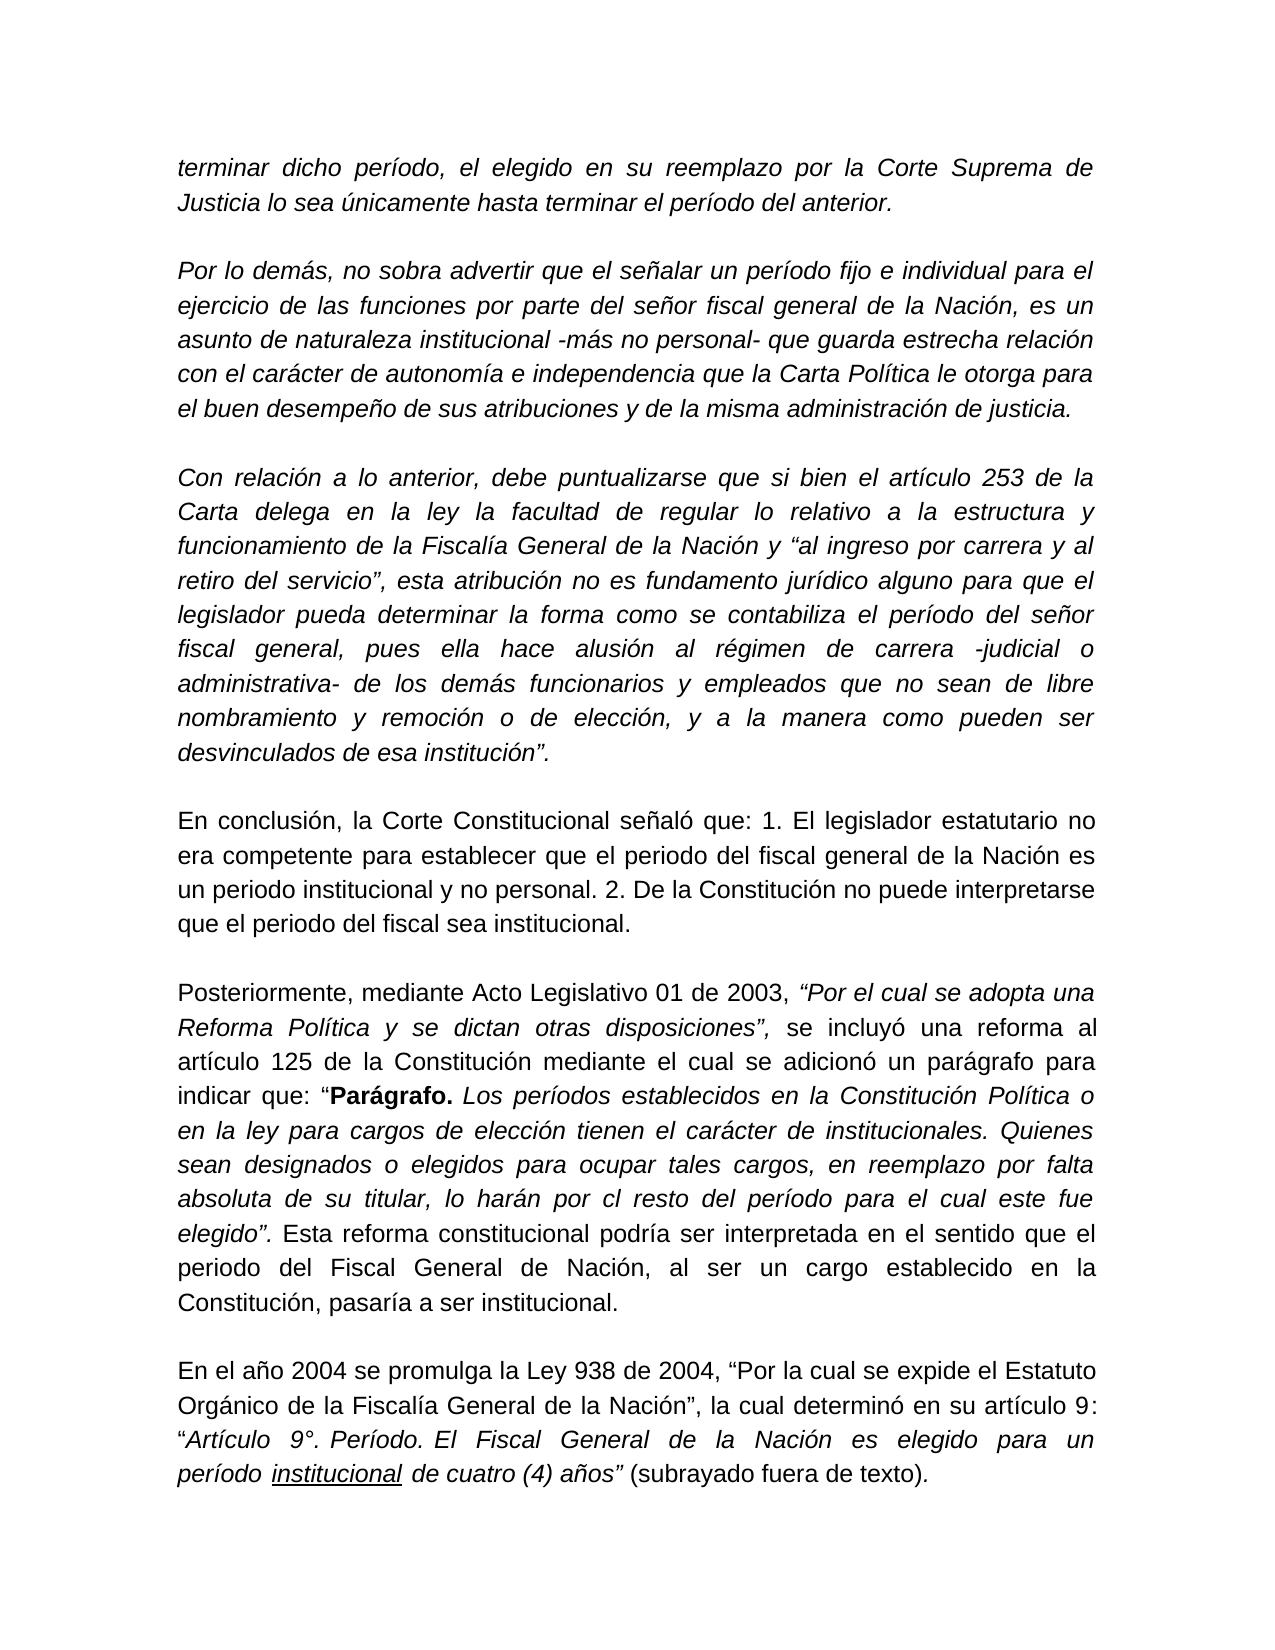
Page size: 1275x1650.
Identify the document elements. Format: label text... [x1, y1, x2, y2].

text Por lo demás, no sobra advertir que el señalar un período fijo e individual para el ejercicio de las funciones por parte del señor fiscal general de la Nación, es un asunto de naturaleza institucional -más no personal- que guarda estrecha relación con el carácter de autonomía e independencia que la Carta Política le otorga para el buen desempeño de sus atribuciones y de la misma administración de justicia. [177, 251, 1098, 423]
text En conclusión, la Corte Constitucional señaló que: 1. El legislador estatutario no era competente para establecer que el periodo del fiscal general de la Nación es un periodo institucional y no personal. 2. De la Constitución no puede interpretarse que el periodo del fiscal sea institucional. [177, 801, 1098, 938]
text Con relación a lo anterior, debe puntualizarse que si bien el artículo 253 de la Carta delega en la ley la facultad de regular lo relativo a la estructura y funcionamiento de la Fiscalía General de la Nación y “al ingreso por carrera y al retiro del servicio”, esta atribución no es fundamento jurídico alguno para que el legislador pueda determinar la forma como se contabiliza el período del señor fiscal general, pues ella hace alusión al régimen de carrera -judicial o administrativa- de los demás funcionarios y empleados que no sean de libre nombramiento y remoción o de elección, y a la manera como pueden ser desvinculados de esa institución”. [177, 457, 1098, 766]
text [177, 148, 1098, 216]
text En el año 2004 se promulga la Ley 938 de 2004, “Por la cual se expide el Estatuto Orgánico de la Fiscalía General de la Nación”, la cual determinó en su artículo 9: “Artículo 9°. Período. El Fiscal General de la Nación es elegido para un período institucional de cuatro (4) años” (subrayado fuera de texto). [177, 1351, 1098, 1488]
text Posteriormente, mediante Acto Legislativo 01 de 2003, “Por el cual se adopta una Reforma Política y se dictan otras disposiciones”, se incluyó una reforma al artículo 125 de la Constitución mediante el cual se adicionó un parágrafo para indicar que: “Parágrafo. Los períodos establecidos en la Constitución Política o en la ley para cargos de elección tienen el carácter de institucionales. Quienes sean designados o elegidos para ocupar tales cargos, en reemplazo por falta absoluta de su titular, lo harán por cl resto del período para el cual este fue elegido”. Esta reforma constitucional podría ser interpretada en el sentido que el periodo del Fiscal General de Nación, al ser un cargo establecido en la Constitución, pasaría a ser institucional. [177, 973, 1098, 1316]
